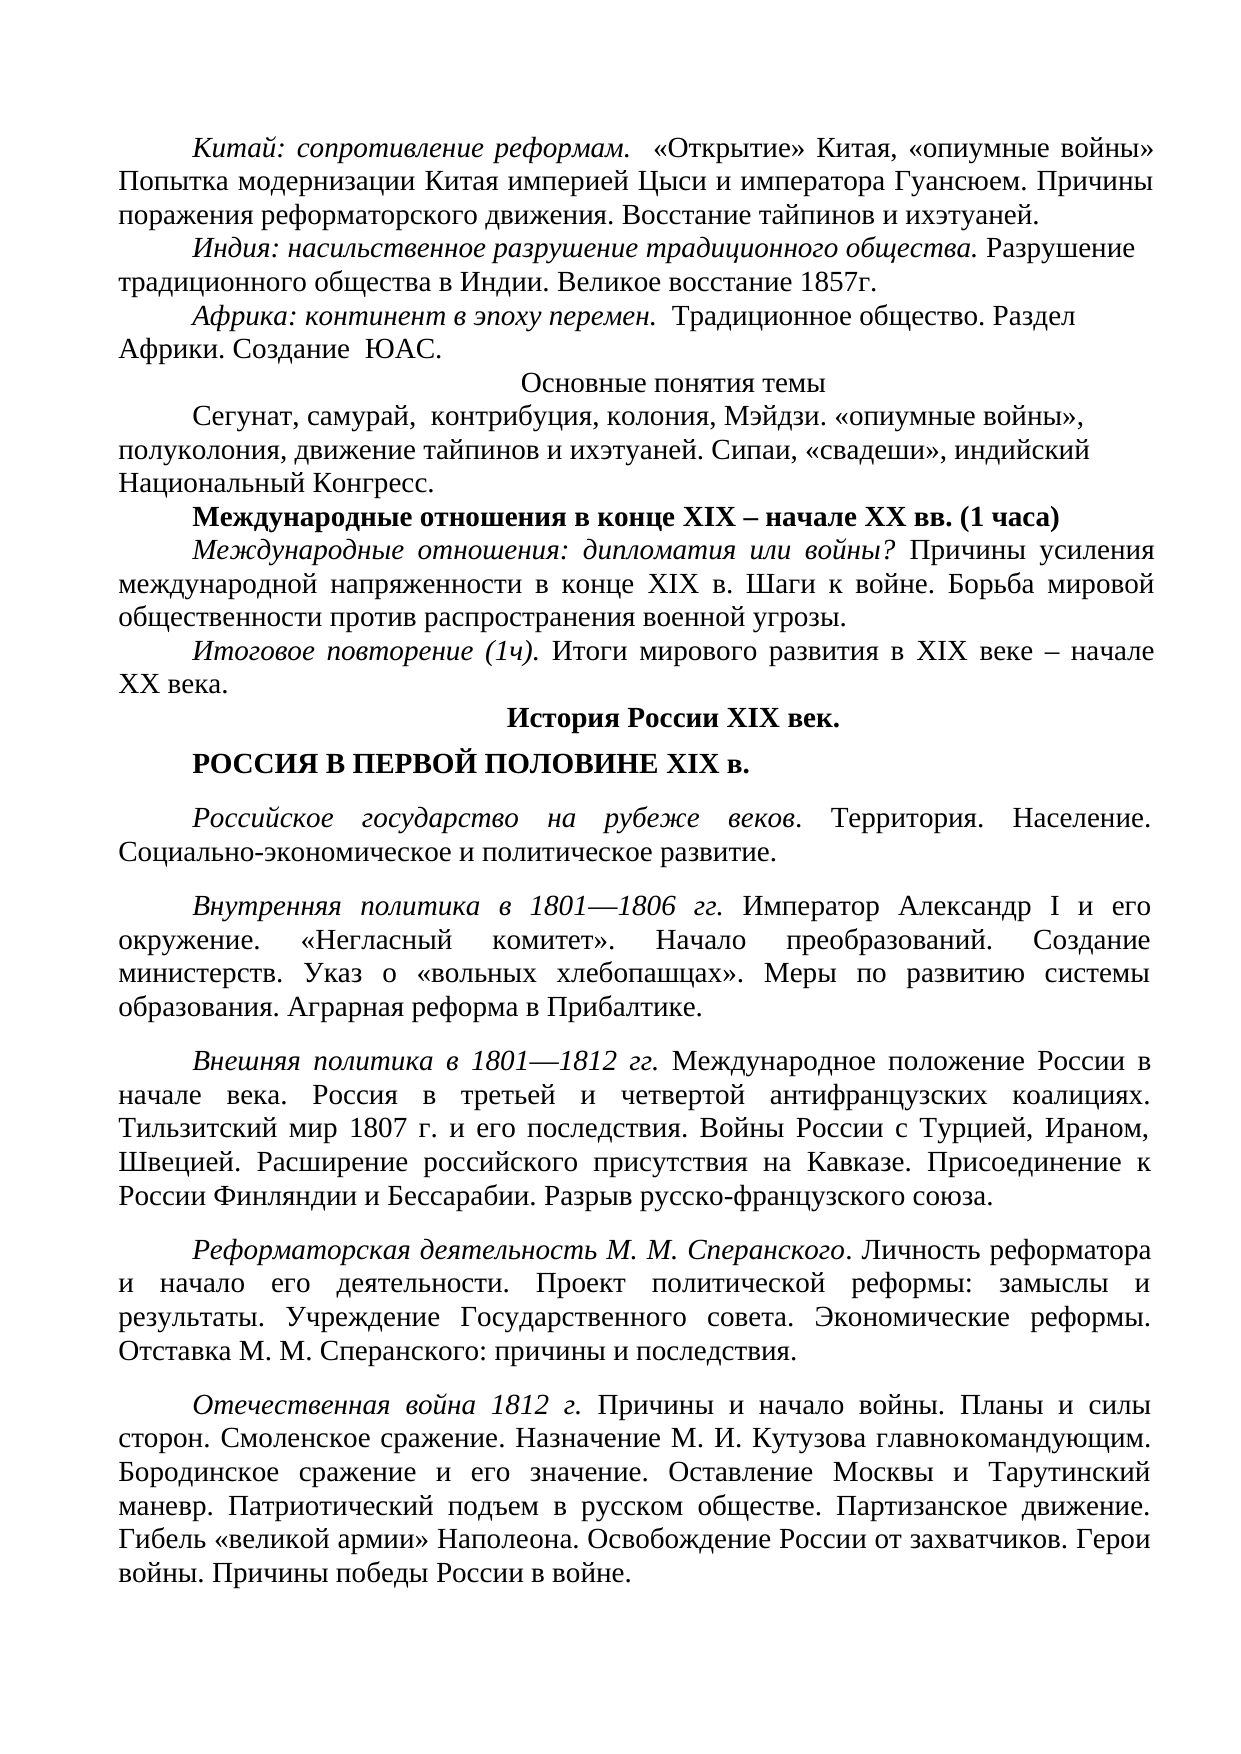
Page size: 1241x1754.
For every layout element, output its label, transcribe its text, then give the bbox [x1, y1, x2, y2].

text Африка: континент в эпоху перемен. Традиционное общество. Раздел Африки. Создание ЮАС. [118, 298, 1154, 365]
text Реформаторская деятельность М. М. Сперанского. Личность реформатора и начало его деятельности. Проект политической реформы: замыслы и результаты. Учреждение Государственного совета. Экономические реформы. Отставка М. М. Сперанского: причины и последствия. [118, 1232, 1151, 1366]
text Итоговое повторение (1ч). Итоги мирового развития в XIX веке – начале XX века. [118, 633, 1154, 700]
text Индия: насильственное разрушение традиционного общества. Разрушение традиционного общества в Индии. Великое восстание 1857г. [118, 231, 1154, 298]
text Международные отношения: дипломатия или войны? Причины усиления международной напряженности в конце XIX в. Шаги к войне. Борьба мировой общественности против распространения военной угрозы. [118, 532, 1154, 633]
text История России XIX век. [118, 700, 1154, 734]
text Сегунат, самурай, контрибуция, колония, Мэйдзи. «опиумные войны», полуколония, движение тайпинов и ихэтуаней. Сипаи, «свадеши», индийский Национальный Конгресс. [118, 398, 1154, 499]
text Отечественная война 1812 г. Причины и начало войны. Планы и силы сторон. Смоленское сражение. Назначение М. И. Кутузова главнокомандующим. Бородинское сражение и его значение. Оставление Москвы и Тарутинский маневр. Патриотический подъем в русском обществе. Партизанское движение. Гибель «великой армии» Наполеона. Освобождение России от захватчиков. Герои войны. Причины победы России в войне. [118, 1387, 1151, 1588]
text Международные отношения в конце XIX – начале XX вв. (1 часа) [118, 499, 1154, 532]
text Основные понятия темы [118, 365, 1154, 398]
text Внешняя политика в 1801—1812 гг. Международное положение России в начале века. Россия в третьей и четвертой антифранцузских коалициях. Тильзитский мир 1807 г. и его последствия. Войны России с Турцией, Ираном, Швецией. Расширение российского присутствия на Кавказе. Присоединение к России Финляндии и Бессарабии. Разрыв русско-французского союза. [118, 1043, 1151, 1211]
text Внутренняя политика в 1801—1806 гг. Император Александр I и его окружение. «Негласный комитет». Начало преобразований. Создание министерств. Указ о «вольных хлебопашцах». Меры по развитию системы образования. Аграрная реформа в Прибалтике. [118, 888, 1151, 1023]
text РОССИЯ В ПЕРВОЙ ПОЛОВИНЕ XIX в. [118, 746, 1151, 780]
text Китай: сопротивление реформам. «Открытие» Китая, «опиумные войны» Попытка модернизации Китая империей Цыси и императора Гуансюем. Причины поражения реформаторского движения. Восстание тайпинов и ихэтуаней. [118, 130, 1154, 231]
text Российское государство на рубеже веков. Территория. Население. Социально-экономическое и политическое развитие. [118, 801, 1151, 868]
